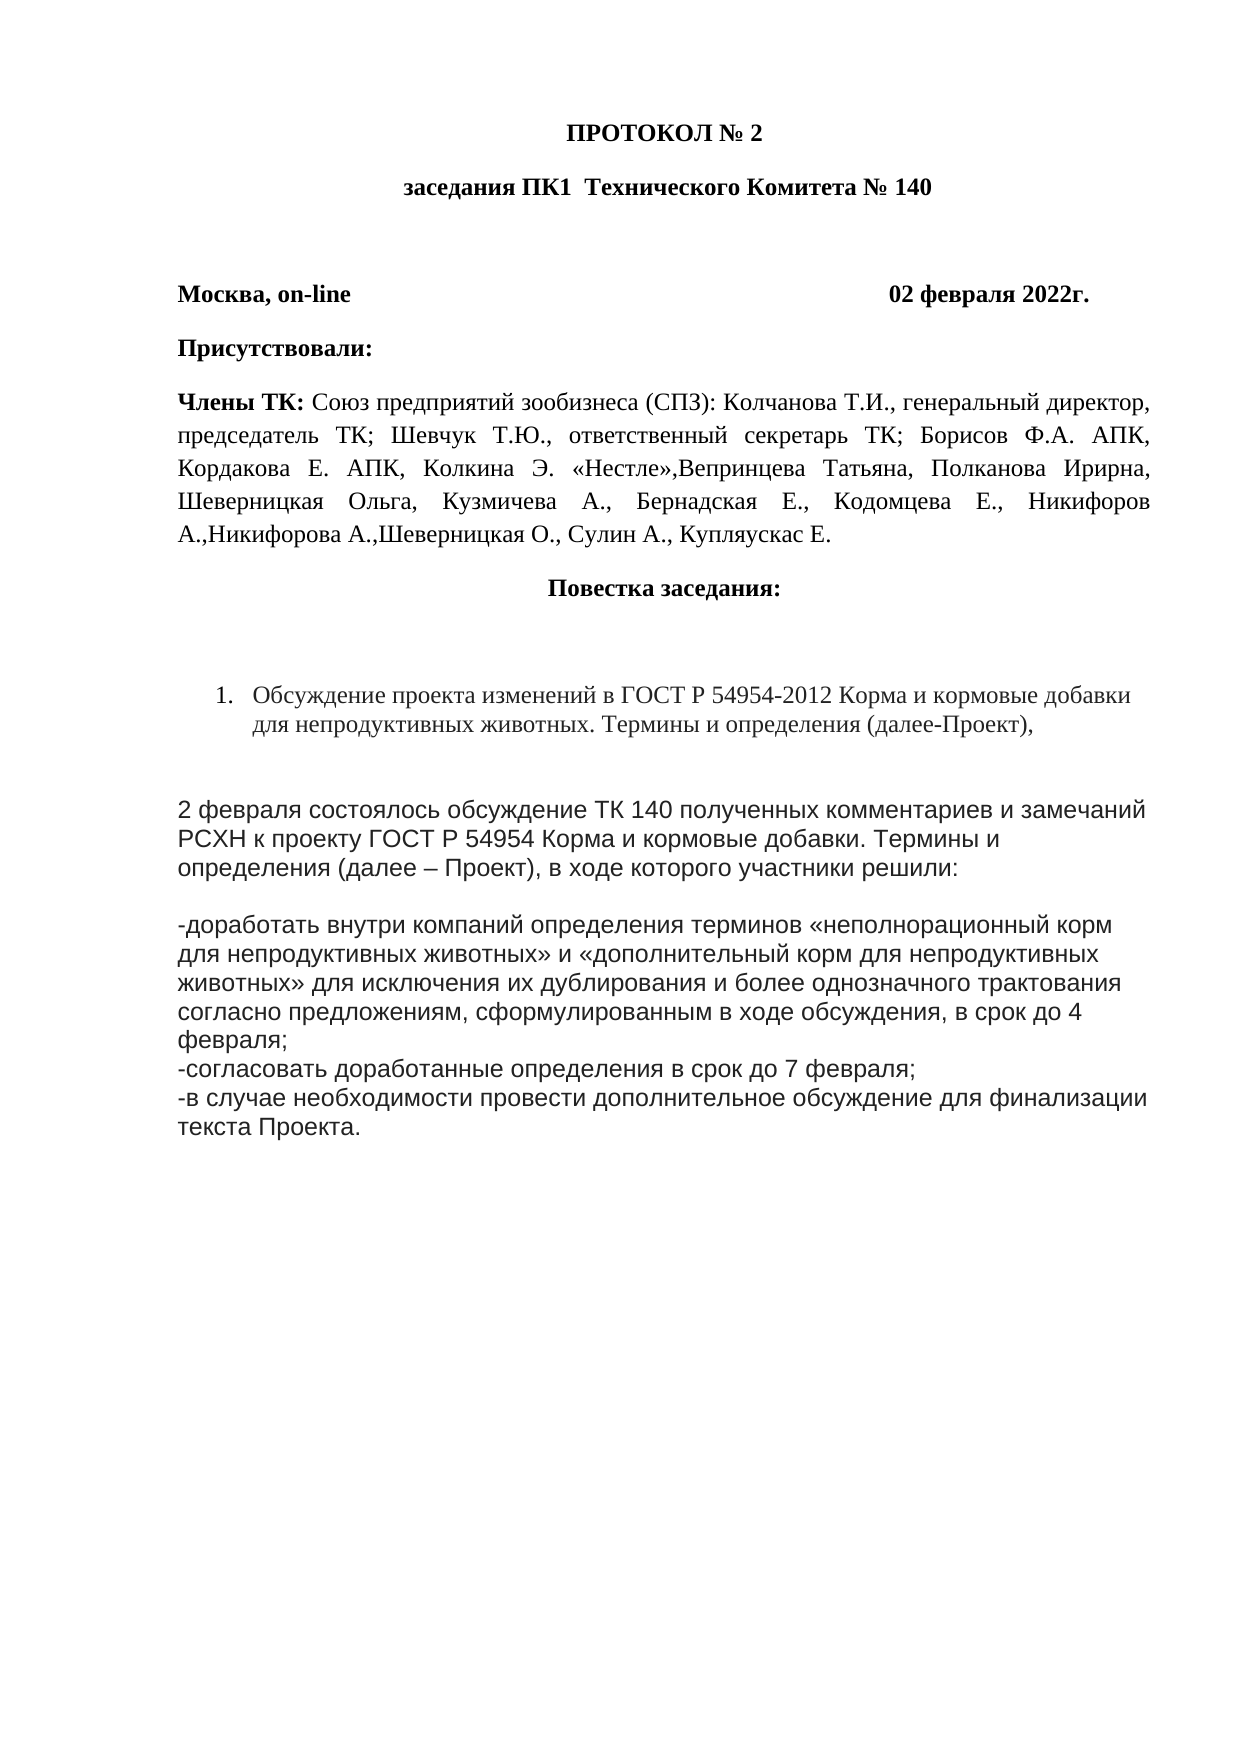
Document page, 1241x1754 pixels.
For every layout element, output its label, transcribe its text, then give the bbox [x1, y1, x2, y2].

text Члены ТК: Союз предприятий зообизнеса (СПЗ): Колчанова Т.И., генеральный директор, председатель ТК; Шевчук Т.Ю., ответственный секретарь ТК; Борисов Ф.А. АПК, Кордакова Е. АПК, Колкина Э. «Нестле»,Вепринцева Татьяна, Полканова Ирирна, Шеверницкая Ольга, Кузмичева А., Бернадская Е., Кодомцева Е., Никифоров А.,Никифорова А.,Шеверницкая О., Сулин А., Купляускас Е. [177, 387, 1152, 547]
text -в случае необходимости провести дополнительное обсуждение для финализации текста Проекта. [177, 1083, 1152, 1140]
text -доработать внутри компаний определения терминов «неполнорационный корм для непродуктивных животных» и «дополнительный корм для непродуктивных животных» для исключения их дублирования и более однозначного трактования согласно предложениям, сформулированным в ходе обсуждения, в срок до 4 февраля; [177, 910, 1152, 1054]
text Москва, on-line 02 февраля 2022г. [177, 279, 1152, 308]
text Присутствовали: [177, 333, 1152, 362]
text 2 февраля состоялось обсуждение ТК 140 полученных комментариев и замечаний РСХН к проекту ГОСТ Р 54954 Корма и кормовые добавки. Термины и определения (далее – Проект), в ходе которого участники решили: [177, 795, 1152, 882]
text ПРОТОКОЛ № 2 [177, 118, 1152, 147]
list Обсуждение проекта изменений в ГОСТ Р 54954-2012 Корма и кормовые добавки для непродуктивных животных. Термины и определения (далее-Проект), [215, 680, 1152, 738]
text Повестка заседания: [177, 573, 1152, 601]
text заседания ПК1 Технического Комитета № 140 [177, 172, 1152, 201]
text -согласовать доработанные определения в срок до 7 февраля; [177, 1054, 1152, 1083]
